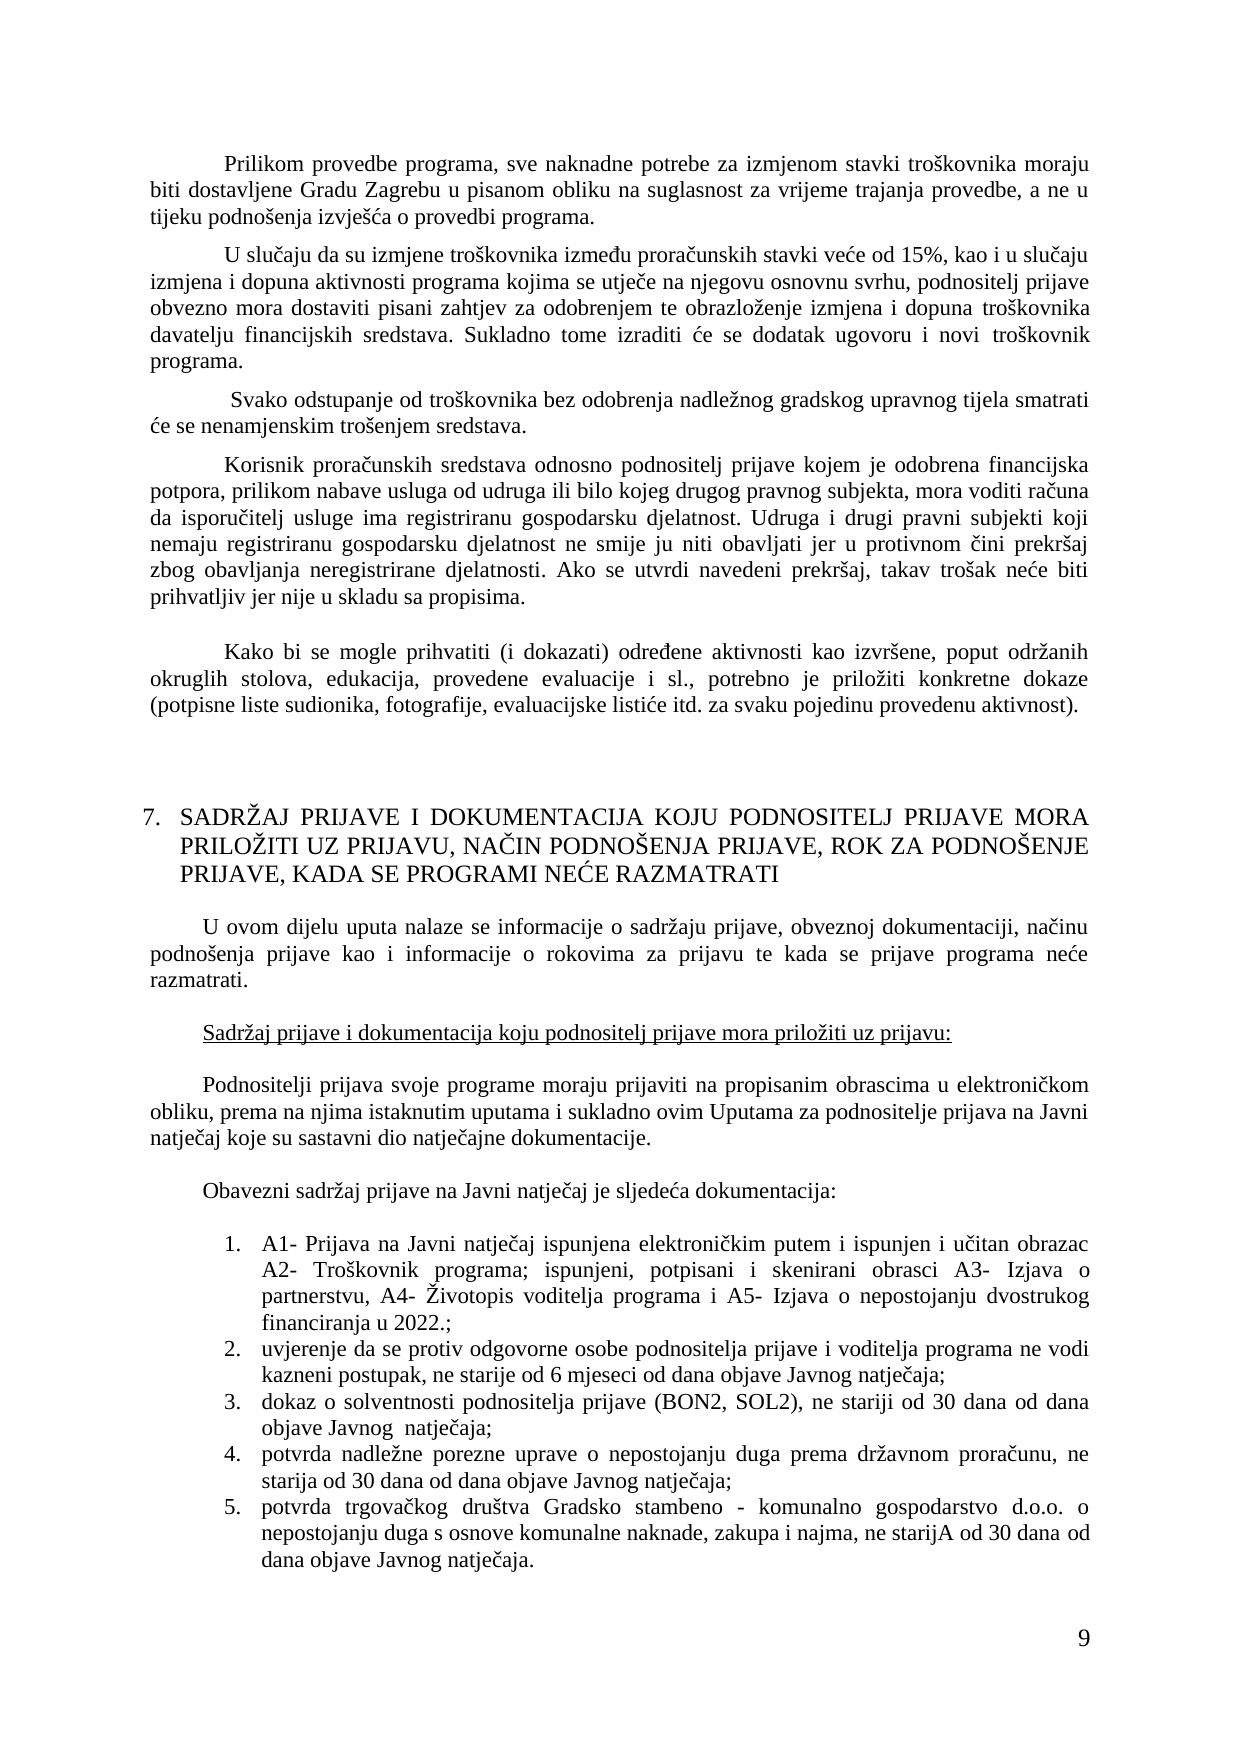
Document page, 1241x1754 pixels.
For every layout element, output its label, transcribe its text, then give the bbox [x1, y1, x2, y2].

text U slučaju da su izmjene troškovnika između proračunskih stavki veće od 15%, kao i u slučaju izmjena i dopuna aktivnosti programa kojima se utječe na njegovu osnovnu svrhu, podnositelj prijave obvezno mora dostaviti pisani zahtjev za odobrenjem te obrazloženje izmjena i dopuna troškovnika davatelju financijskih sredstava. Sukladno tome izraditi će se dodatak ugovoru i novi troškovnik programa. [150, 242, 1090, 373]
text Prilikom provedbe programa, sve naknadne potrebe za izmjenom stavki troškovnika moraju biti dostavljene Gradu Zagrebu u pisanom obliku na suglasnost za vrijeme trajanja provedbe, a ne u tijeku podnošenja izvješća o provedbi programa. [150, 150, 1090, 229]
list potvrda trgovačkog društva Gradsko stambeno - komunalno gospodarstvo d.o.o. o nepostojanju duga s osnove komunalne naknade, zakupa i najma, ne starijA od 30 dana od dana objave Javnog natječaja. [224, 1493, 1090, 1572]
list uvjerenje da se protiv odgovorne osobe podnositelja prijave i voditelja programa ne vodi kazneni postupak, ne starije od 6 mjeseci od dana objave Javnog natječaja; [224, 1335, 1090, 1388]
text Svako odstupanje od troškovnika bez odobrenja nadležnog gradskog upravnog tijela smatrati će se nenamjenskim trošenjem sredstava. [150, 386, 1090, 438]
text U ovom dijelu uputa nalaze se informacije o sadržaju prijave, obveznoj dokumentaciji, načinu podnošenja prijave kao i informacije o rokovima za prijavu te kada se prijave programa neće razmatrati. [150, 913, 1090, 992]
list potvrda nadležne porezne uprave o nepostojanju duga prema državnom proračunu, ne starija od 30 dana od dana objave Javnog natječaja; [224, 1440, 1090, 1493]
text SADRŽAJ PRIJAVE I DOKUMENTACIJA KOJU PODNOSITELJ PRIJAVE MORA PRILOŽITI UZ PRIJAVU, NAČIN PODNOŠENJA PRIJAVE, ROK ZA PODNOŠENJE PRIJAVE, KADA SE PROGRAMI NEĆE RAZMATRATI [142, 802, 1090, 888]
text Obavezni sadržaj prijave na Javni natječaj je sljedeća dokumentacija: [150, 1177, 1090, 1203]
text Podnositelji prijava svoje programe moraju prijaviti na propisanim obrascima u elektroničkom obliku, prema na njima istaknutim uputama i sukladno ovim Uputama za podnositelje prijava na Javni natječaj koje su sastavni dio natječajne dokumentacije. [150, 1071, 1090, 1151]
text Sadržaj prijave i dokumentacija koju podnositelj prijave mora priložiti uz prijavu: [150, 1019, 1090, 1045]
text Korisnik proračunskih sredstava odnosno podnositelj prijave kojem je odobrena financijska potpora, prilikom nabave usluga od udruga ili bilo kojeg drugog pravnog subjekta, mora voditi računa da isporučitelj usluge ima registriranu gospodarsku djelatnost. Udruga i drugi pravni subjekti koji nemaju registriranu gospodarsku djelatnost ne smije ju niti obavljati jer u protivnom čini prekršaj zbog obavljanja neregistrirane djelatnosti. Ako se utvrdi navedeni prekršaj, takav trošak neće biti prihvatljiv jer nije u skladu sa propisima. [150, 451, 1090, 609]
list A1- Prijava na Javni natječaj ispunjena elektroničkim putem i ispunjen i učitan obrazac A2- Troškovnik programa; ispunjeni, potpisani i skenirani obrasci A3- Izjava o partnerstvu, A4- Životopis voditelja programa i A5- Izjava o nepostojanju dvostrukog financiranja u 2022.; [224, 1229, 1090, 1335]
text Kako bi se mogle prihvatiti (i dokazati) određene aktivnosti kao izvršene, poput održanih okruglih stolova, edukacija, provedene evaluacije i sl., potrebno je priložiti konkretne dokaze (potpisne liste sudionika, fotografije, evaluacijske listiće itd. za svaku pojedinu provedenu aktivnost). [150, 638, 1090, 717]
list dokaz o solventnosti podnositelja prijave (BON2, SOL2), ne stariji od 30 dana od dana objave Javnog natječaja; [224, 1388, 1090, 1440]
